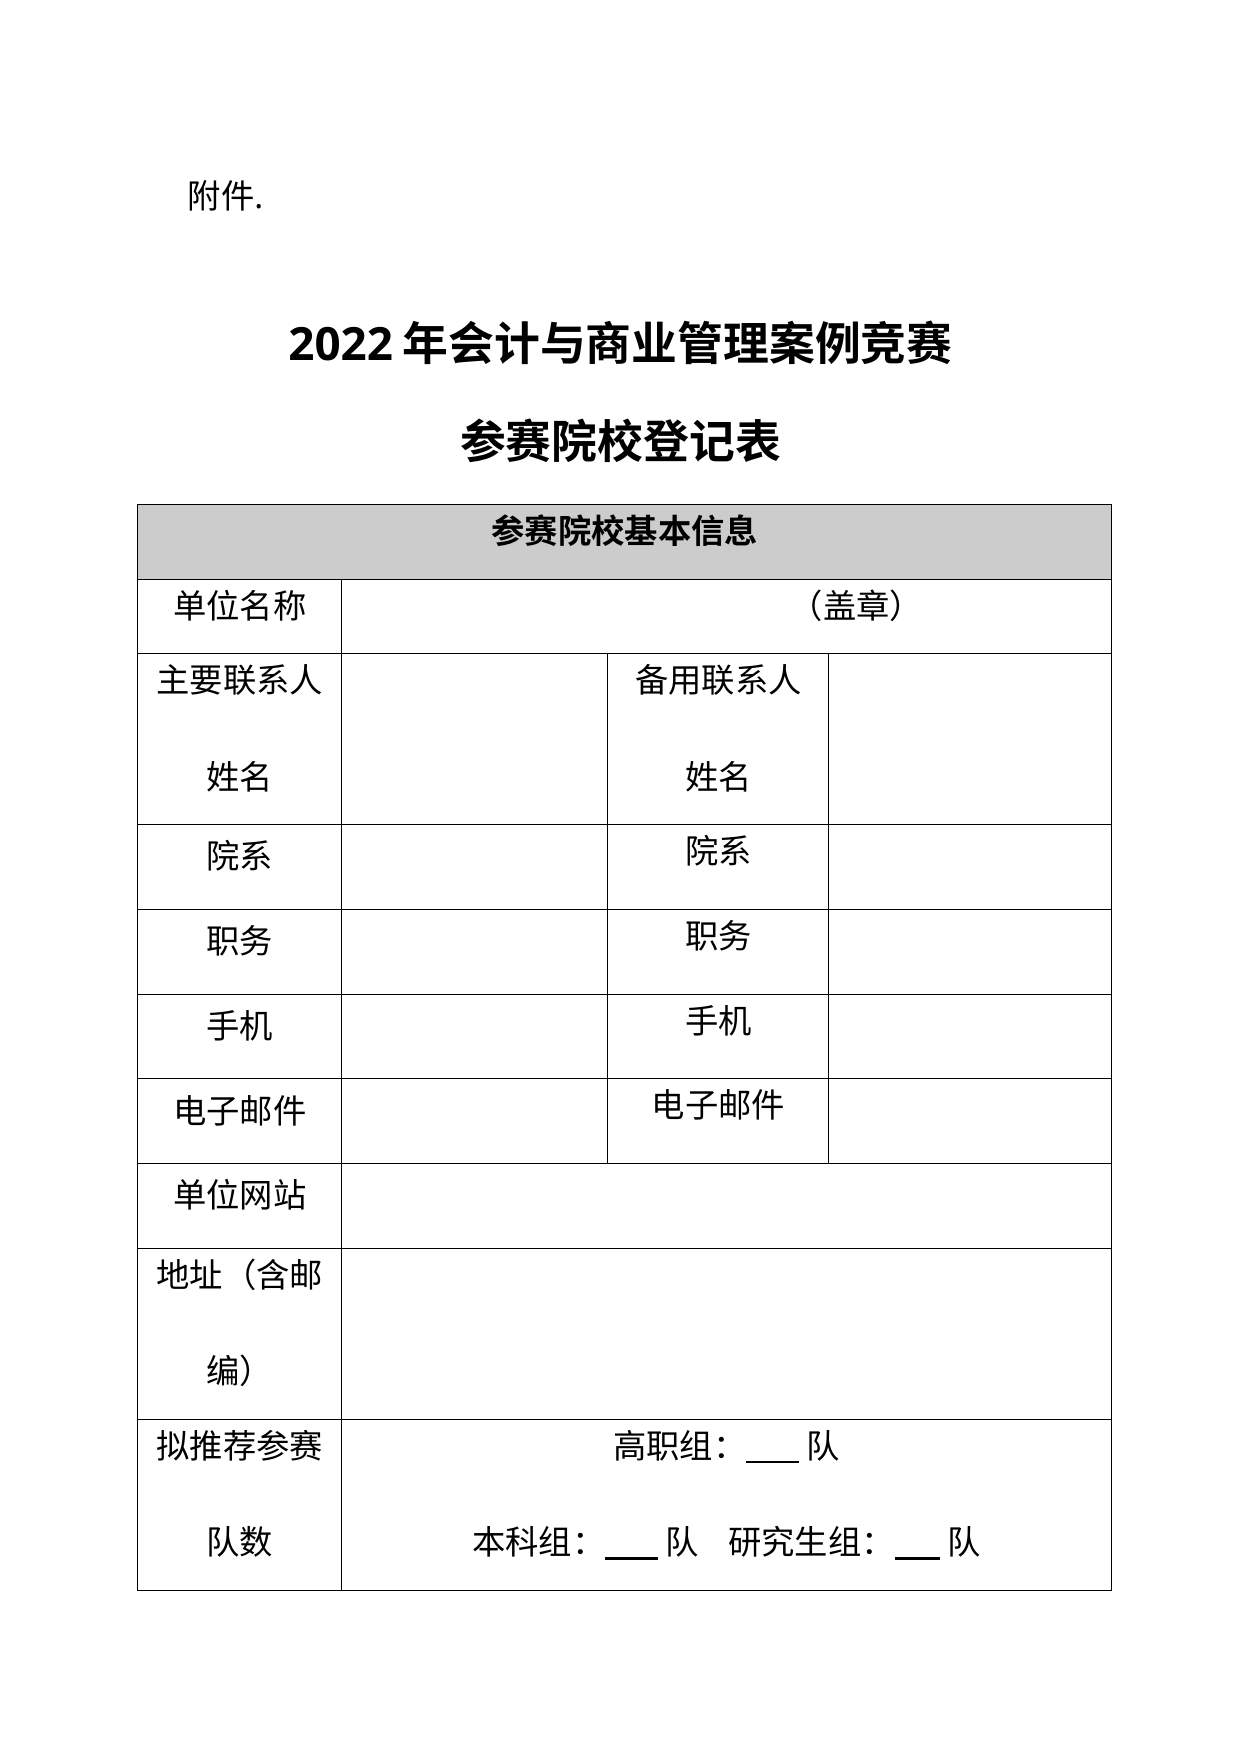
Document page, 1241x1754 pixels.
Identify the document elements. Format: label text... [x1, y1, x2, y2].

table_cell 主要联系人姓名 [138, 654, 341, 824]
table_cell 手机 [608, 995, 828, 1078]
table_cell 职务 [608, 910, 828, 993]
table_cell 单位名称 [138, 580, 341, 653]
table_cell [342, 1079, 607, 1163]
table_cell 地址（含邮编） [138, 1249, 341, 1419]
table_cell 手机 [138, 995, 341, 1078]
table_cell 电子邮件 [138, 1079, 341, 1163]
table_cell 单位网站 [138, 1164, 341, 1248]
text 附件. [187, 162, 990, 227]
table_cell [829, 825, 1111, 909]
table_cell 高职组： 队 本科组： 队 研究生组： 队 [342, 1420, 1111, 1589]
table_cell [342, 825, 607, 909]
table_cell [342, 654, 607, 824]
table_cell [342, 995, 607, 1078]
table_cell 院系 [138, 825, 341, 909]
table_cell [829, 995, 1111, 1078]
table_cell [829, 1079, 1111, 1163]
table_cell 院系 [608, 825, 828, 909]
table_cell [829, 910, 1111, 993]
table_cell 职务 [138, 910, 341, 993]
table_cell 备用联系人姓名 [608, 654, 828, 824]
text 参赛院校登记表 [187, 389, 1053, 487]
table_cell 电子邮件 [608, 1079, 828, 1163]
table_cell （盖章） [342, 580, 1111, 653]
table_cell 拟推荐参赛队数 [138, 1420, 341, 1589]
table_cell [342, 910, 607, 993]
table_cell [342, 1249, 1111, 1419]
table_cell [342, 1164, 1111, 1248]
table_header 参赛院校基本信息 [138, 505, 1111, 579]
text 2022年会计与商业管理案例竞赛 [187, 292, 1053, 389]
table_cell [829, 654, 1111, 824]
